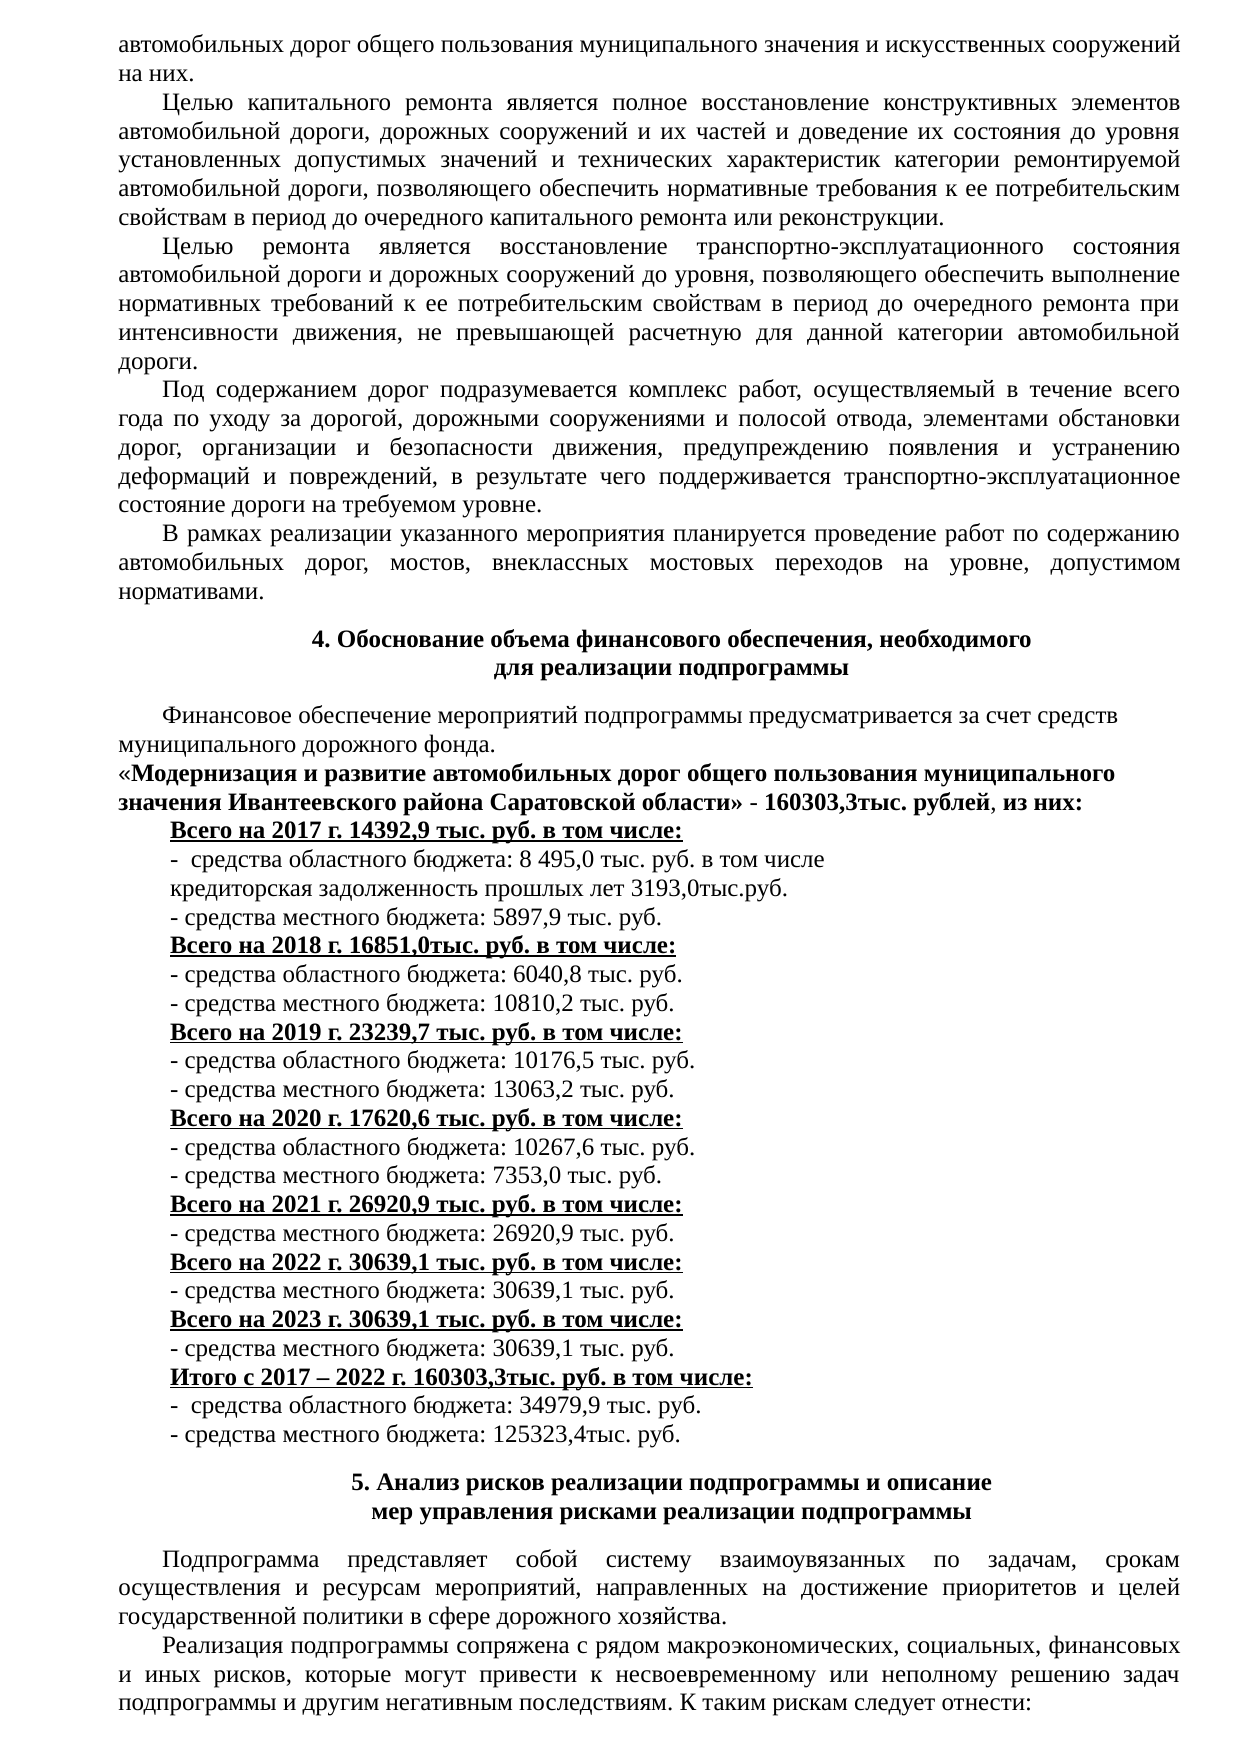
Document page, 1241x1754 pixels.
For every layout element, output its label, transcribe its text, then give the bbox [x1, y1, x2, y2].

table_cell Итого с 2017 – 2022 г. 160303,3тыс. руб. в том числе: [118, 1362, 1122, 1390]
text В рамках реализации указанного мероприятия планируется проведение работ по содержанию автомобильных дорог, мостов, внеклассных мостовых переходов на уровне, допустимом нормативами. [118, 518, 1181, 604]
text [118, 29, 1181, 87]
text 4. Обоснование объема финансового обеспечения, необходимого [118, 624, 1181, 652]
table_cell Всего на 2019 г. 23239,7 тыс. руб. в том числе: - средства областного бюджета: 10176,5 тыс. руб. [118, 1017, 1122, 1074]
text Подпрограмма представляет собой систему взаимоувязанных по задачам, срокам осуществления и ресурсам мероприятий, направленных на достижение приоритетов и целей государственной политики в сфере дорожного хозяйства. [118, 1544, 1181, 1630]
table_header Всего на 2017 г. 14392,9 тыс. руб. в том числе: [118, 815, 1122, 844]
text Под содержанием дорог подразумевается комплекс работ, осуществляемый в течение всего года по уходу за дорогой, дорожными сооружениями и полосой отвода, элементами обстановки дорог, организации и безопасности движения, предупреждению появления и устранению деформаций и повреждений, в результате чего поддерживается транспортно-эксплуатационное состояние дороги на требуемом уровне. [118, 374, 1181, 518]
table_cell - средства местного бюджета: 13063,2 тыс. руб. [118, 1074, 1122, 1103]
text для реализации подпрограммы [118, 652, 1181, 681]
table_cell Всего на 2018 г. 16851,0тыс. руб. в том числе: - средства областного бюджета: 6040,8 тыс. руб. [118, 930, 1122, 988]
text Целью капитального ремонта является полное восстановление конструктивных элементов автомобильной дороги, дорожных сооружений и их частей и доведение их состояния до уровня установленных допустимых значений и технических характеристик категории ремонтируемой автомобильной дороги, позволяющего обеспечить нормативные требования к ее потребительским свойствам в период до очередного капитального ремонта или реконструкции. [118, 87, 1181, 231]
text мер управления рисками реализации подпрограммы [118, 1496, 1181, 1524]
text «Модернизация и развитие автомобильных дорог общего пользования муниципального значения Ивантеевского района Саратовской области» - 160303,3тыс. рублей, из них: [118, 758, 1181, 815]
text 5. Анализ рисков реализации подпрограммы и описание [118, 1467, 1181, 1496]
table_cell - средства местного бюджета: 10810,2 тыс. руб. [118, 988, 1122, 1017]
table_cell - средства областного бюджета: 8 495,0 тыс. руб. в том числе кредиторская задолженность прошлых лет 3193,0тыс.руб. [118, 844, 1122, 902]
table_cell Всего на 2020 г. 17620,6 тыс. руб. в том числе: - средства областного бюджета: 10267,6 тыс. руб. [118, 1103, 1122, 1160]
table_cell - средства местного бюджета: 7353,0 тыс. руб. Всего на 2021 г. 26920,9 тыс. руб. в том числе: - средства местного бюджета: 26920,9 тыс. руб. Всего на 2022 г. 30639,1 тыс. руб. в том числе: - средства местного бюджета: 30639,1 тыс. руб. Всего на 2023 г. 30639,1 тыс. руб. в том числе: - средства местного бюджета: 30639,1 тыс. руб. [118, 1160, 1122, 1362]
text Финансовое обеспечение мероприятий подпрограммы предусматривается за счет средств муниципального дорожного фонда. [118, 700, 1181, 758]
table_cell - средства местного бюджета: 5897,9 тыс. руб. [118, 902, 1122, 930]
text Целью ремонта является восстановление транспортно-эксплуатационного состояния автомобильной дороги и дорожных сооружений до уровня, позволяющего обеспечить выполнение нормативных требований к ее потребительским свойствам в период до очередного ремонта при интенсивности движения, не превышающей расчетную для данной категории автомобильной дороги. [118, 231, 1181, 374]
text Реализация подпрограммы сопряжена с рядом макроэкономических, социальных, финансовых и иных рисков, которые могут привести к несвоевременному или неполному решению задач подпрограммы и другим негативным последствиям. К таким рискам следует отнести: [118, 1630, 1181, 1716]
table_cell - средства областного бюджета: 34979,9 тыс. руб. - средства местного бюджета: 125323,4тыс. руб. [118, 1390, 1122, 1448]
